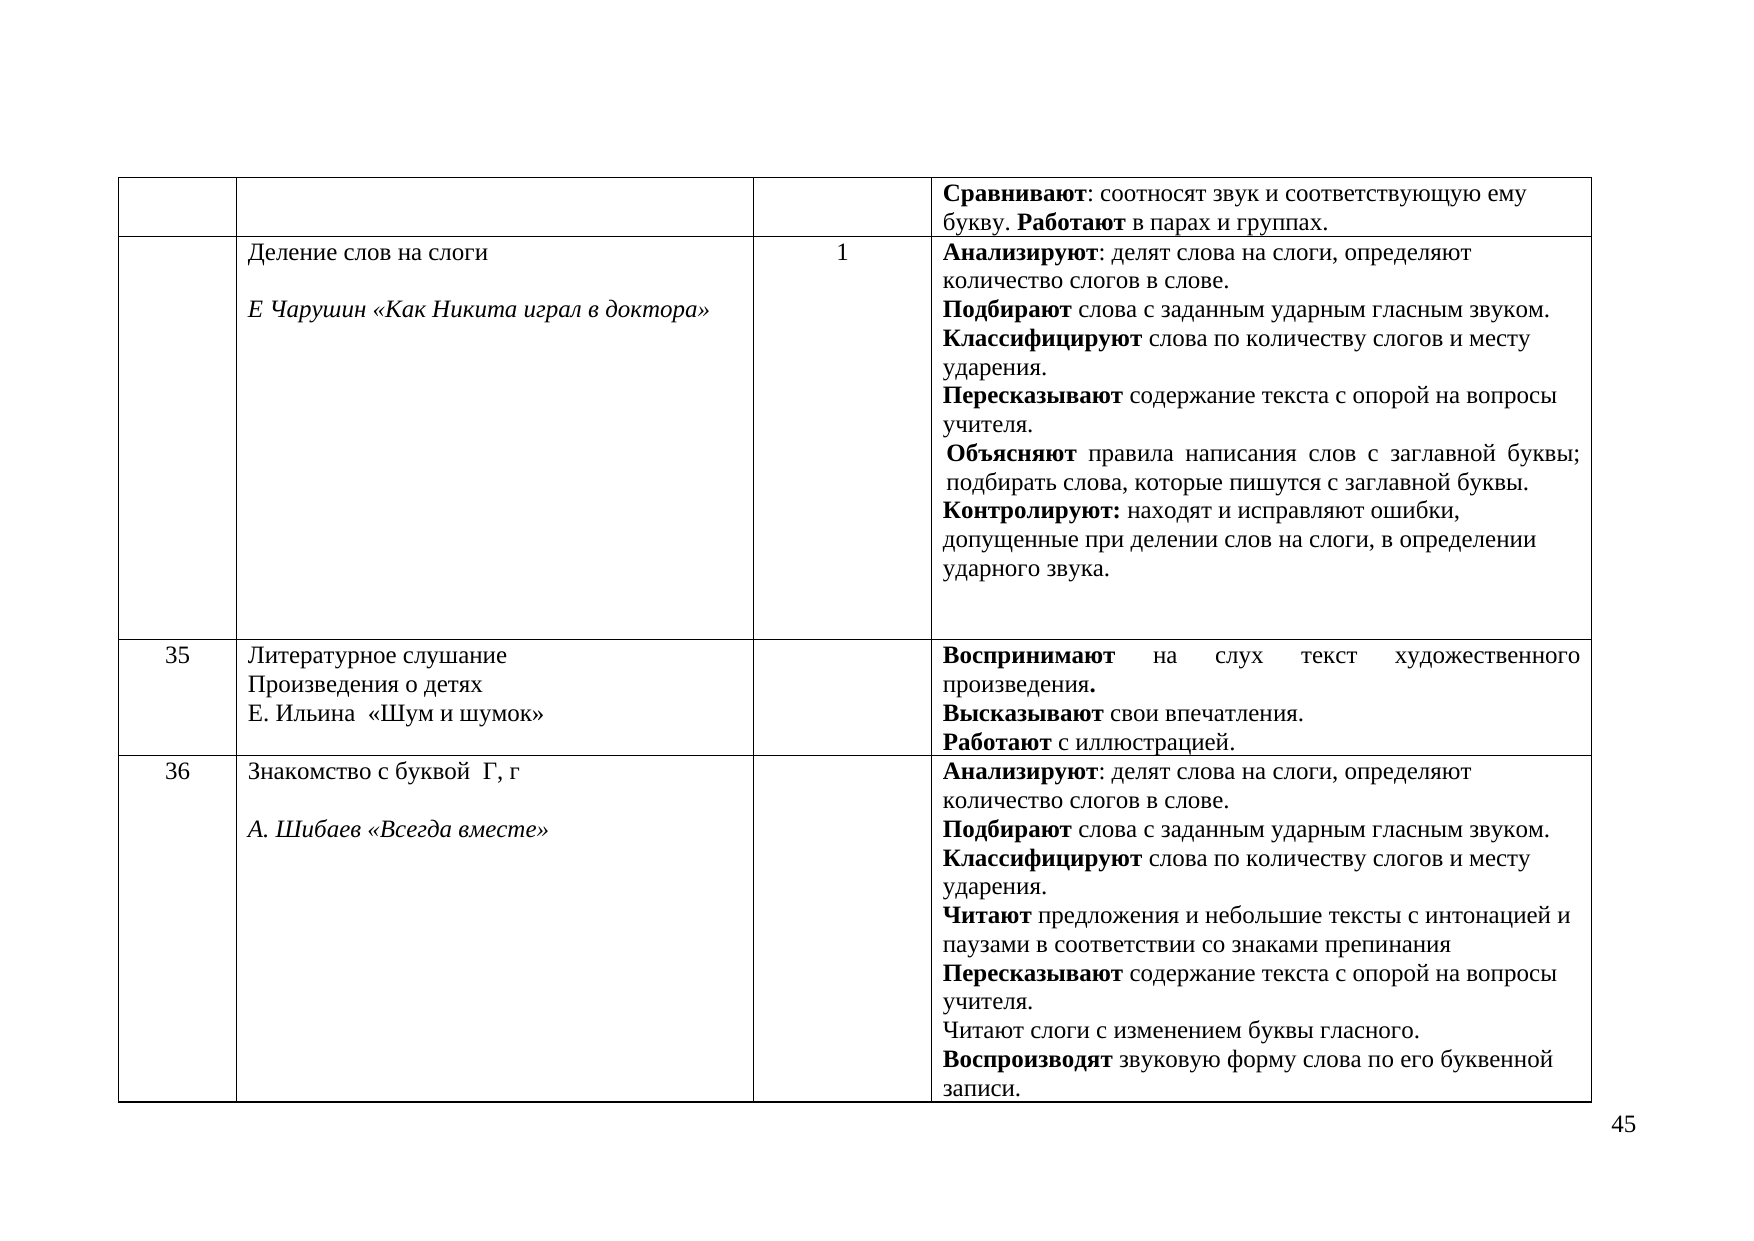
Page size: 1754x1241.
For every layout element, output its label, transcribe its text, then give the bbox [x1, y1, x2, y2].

table_cell 35 [119, 640, 236, 755]
table_cell Деление слов на слоги Е Чарушин «Как Никита играл в доктора» [237, 237, 753, 639]
table_cell [754, 640, 931, 755]
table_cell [237, 178, 753, 236]
table_cell Анализируют: делят слова на слоги, определяют количество слогов в слове. Подбирают слова с заданным ударным гласным звуком. Классифицируют слова по количеству слогов и месту ударения. Пересказывают содержание текста с опорой на вопросы учителя. Объясняют правила написания слов с заглавной буквы; подбирать слова, которые пишутся с заглавной буквы. Контролируют: находят и исправляют ошибки, допущенные при делении слов на слоги, в определении ударного звука. [932, 237, 1591, 639]
table_cell [119, 237, 236, 639]
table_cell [237, 756, 753, 1101]
table_cell 1 [754, 178, 931, 236]
table_cell 1 [754, 237, 931, 639]
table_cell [932, 756, 1591, 1101]
table_cell Литературное слушание Произведения о детях Е. Ильина «Шум и шумок» [237, 640, 753, 755]
table_cell 34 [119, 178, 236, 236]
table_cell Воспринимают на слух текст художественного произведения. Высказывают свои впечатления. Работают с иллюстрацией. [932, 640, 1591, 755]
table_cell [932, 178, 1591, 236]
table_cell [754, 756, 931, 1101]
table_cell 36 [119, 756, 236, 1101]
